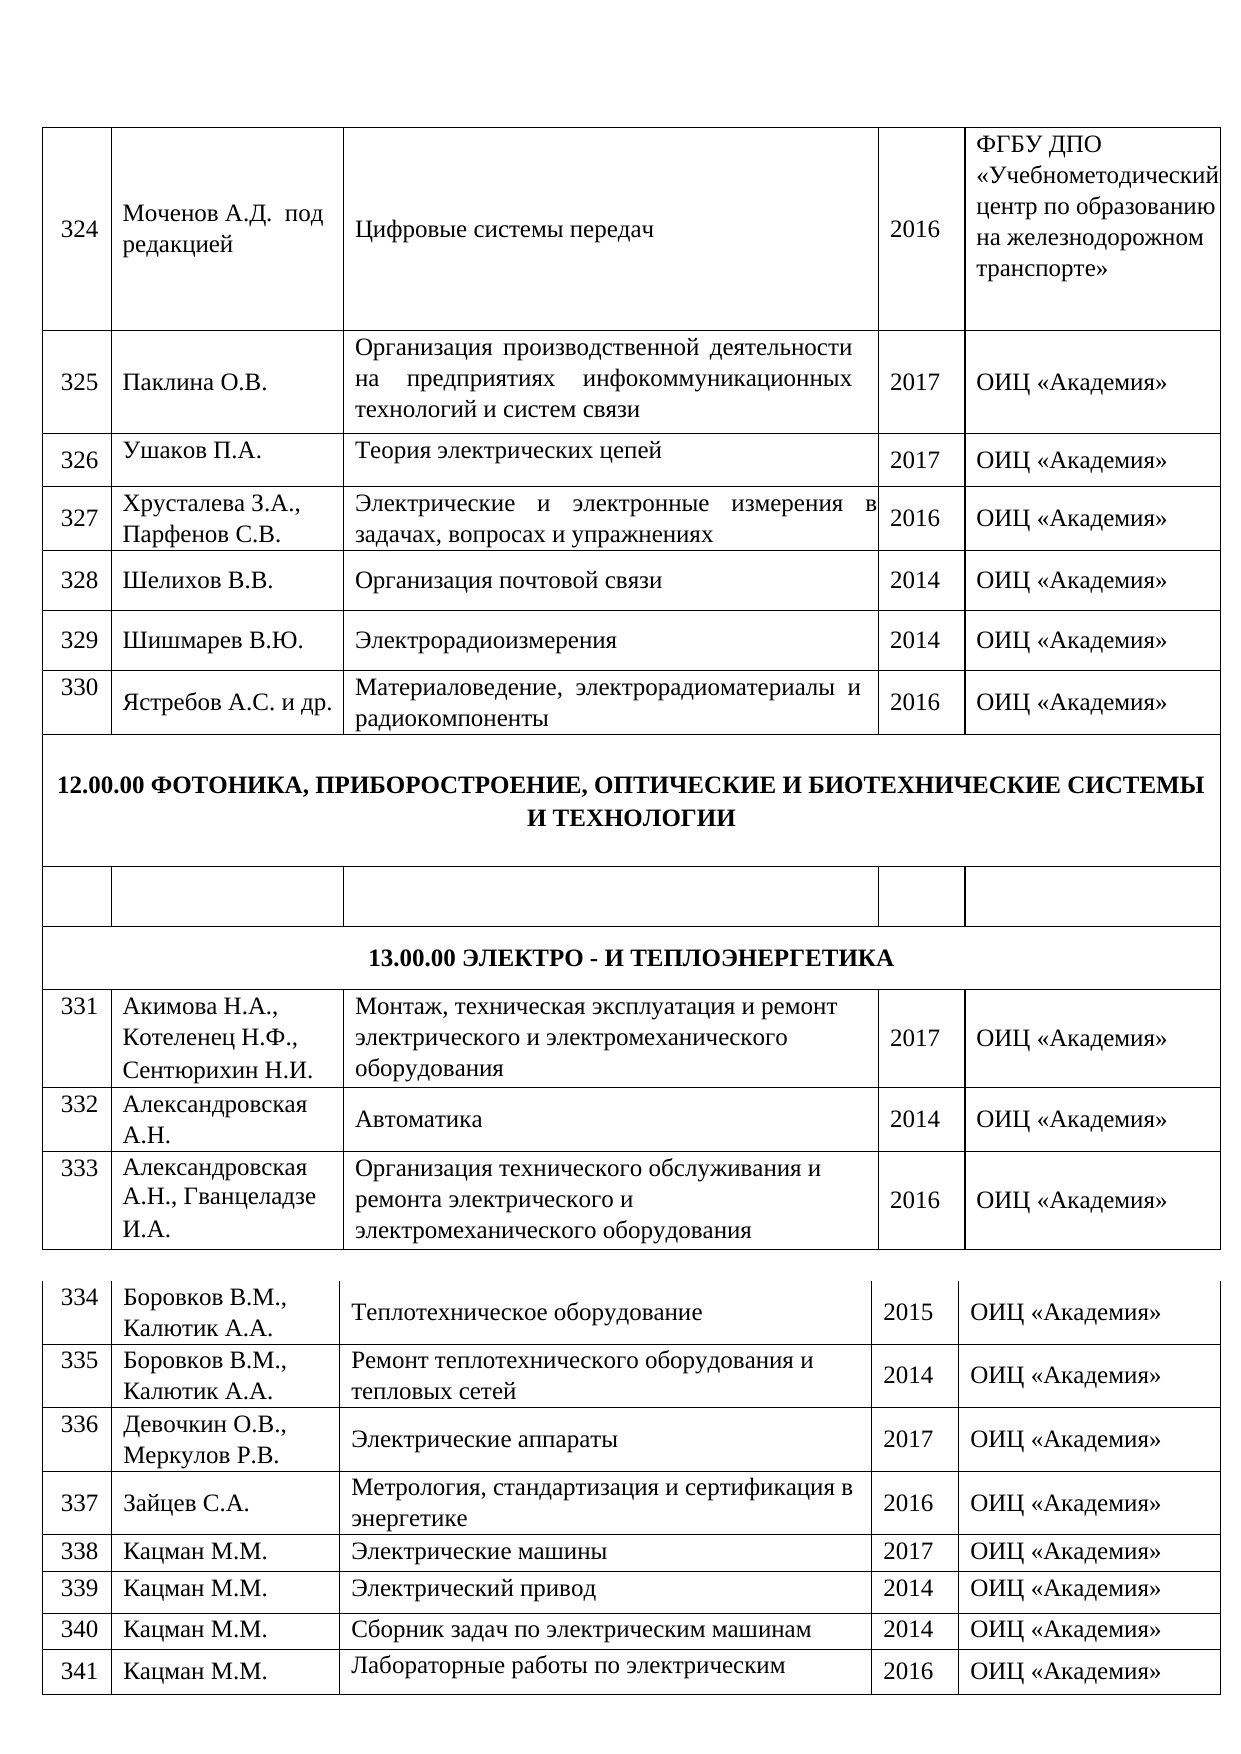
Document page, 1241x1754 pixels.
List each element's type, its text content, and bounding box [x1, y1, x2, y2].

table_cell Шишмарев В.Ю. [112, 611, 343, 670]
table_cell 12.00.00 ФОТОНИКА, ПРИБОРОСТРОЕНИЕ, ОПТИЧЕСКИЕ И БИОТЕХНИЧЕСКИЕ СИСТЕМЫ И ТЕХНОЛОГИИ [43, 735, 1220, 866]
table_cell 2017 [879, 434, 964, 486]
table_cell 2016 [872, 1472, 958, 1534]
table_cell 2016 [879, 487, 964, 550]
table_header Боровков В.М., Калютик А.А. [112, 1281, 339, 1344]
table_header 334 [43, 1281, 111, 1344]
table_header Теплотехническое оборудование [340, 1281, 871, 1344]
table_cell Автоматика [344, 1088, 878, 1151]
table_cell Монтаж, техническая эксплуатация и ремонт электрического и электромеханического оборудования [344, 990, 878, 1087]
table_cell 324 [43, 128, 111, 329]
table_cell Цифровые системы передач [344, 128, 878, 329]
table_cell Ястребов А.С. и др. [112, 671, 343, 734]
table_cell 2017 [872, 1535, 958, 1571]
table_cell Паклина О.В. [112, 331, 343, 433]
table_cell Электрические машины [340, 1535, 871, 1571]
table_cell Организация производственной деятельности на предприятиях инфокоммуникационных технологий и систем связи [344, 331, 878, 433]
table_cell Электрический привод [340, 1572, 871, 1613]
table_cell Лабораторные работы по электрическим машинам и электроприводу [340, 1650, 871, 1693]
table_cell Александровская А.Н. [112, 1088, 343, 1151]
table_cell 2017 [879, 331, 964, 433]
table_cell 2014 [879, 611, 964, 670]
table_cell Кацман М.М. [112, 1650, 339, 1693]
table_header ОИЦ «Академия» [959, 1281, 1220, 1344]
table_cell Ремонт теплотехнического оборудования и тепловых сетей [340, 1345, 871, 1407]
table_cell 2016 [879, 1152, 964, 1249]
table_cell Организация почтовой связи [344, 551, 878, 610]
table_cell ОИЦ «Академия» [966, 611, 1220, 670]
table_cell 333 [43, 1152, 111, 1249]
table_cell Боровков В.М., Калютик А.А. [112, 1345, 339, 1407]
table_cell 326 [43, 434, 111, 486]
table_cell 336 [43, 1408, 111, 1471]
table_cell [879, 867, 964, 926]
table_cell 2016 [879, 671, 964, 734]
table_cell Александровская А.Н., Гванцеладзе И.А. [112, 1152, 343, 1249]
table_cell 2014 [872, 1345, 958, 1407]
table_cell ОИЦ «Академия» [966, 671, 1220, 734]
table_cell 340 [43, 1614, 111, 1648]
table_cell 2016 [872, 1650, 958, 1693]
table_cell ОИЦ «Академия» [959, 1408, 1220, 1471]
table_cell Теория электрических цепей [344, 434, 878, 486]
table_cell Девочкин О.В., Меркулов Р.В. [112, 1408, 339, 1471]
table_cell Ушаков П.А. [112, 434, 343, 486]
table_cell 2014 [879, 1088, 964, 1151]
table_cell Кацман М.М. [112, 1614, 339, 1648]
table_cell 328 [43, 551, 111, 610]
table_cell 13.00.00 ЭЛЕКТРО - И ТЕПЛОЭНЕРГЕТИКА [43, 927, 1220, 989]
table_cell [966, 867, 1220, 926]
table_cell 335 [43, 1345, 111, 1407]
table_cell Зайцев С.А. [112, 1472, 339, 1534]
table_cell 338 [43, 1535, 111, 1571]
table_cell Кацман М.М. [112, 1572, 339, 1613]
table_cell 341 [43, 1650, 111, 1693]
table_cell 337 [43, 1472, 111, 1534]
table_header 2015 [872, 1281, 958, 1344]
table_cell Акимова Н.А., Котеленец Н.Ф., Сентюрихин Н.И. [112, 990, 343, 1087]
table_cell 2017 [879, 990, 964, 1087]
table_cell ОИЦ «Академия» [966, 434, 1220, 486]
table_cell Материаловедение, электрорадиоматериалы и радиокомпоненты [344, 671, 878, 734]
table_cell Организация технического обслуживания и ремонта электрического и электромеханического оборудования [344, 1152, 878, 1249]
table_cell ОИЦ «Академия» [959, 1535, 1220, 1571]
table_cell ОИЦ «Академия» [959, 1572, 1220, 1613]
table_cell 325 [43, 331, 111, 433]
table_cell Электрические аппараты [340, 1408, 871, 1471]
table_cell ОИЦ «Академия» [966, 331, 1220, 433]
table_cell ОИЦ «Академия» [966, 990, 1220, 1087]
table_cell 2014 [879, 551, 964, 610]
table_cell [43, 867, 111, 926]
table_cell 2014 [872, 1572, 958, 1613]
table_cell ОИЦ «Академия» [966, 487, 1220, 550]
table_cell 330 [43, 671, 111, 734]
table_cell ОИЦ «Академия» [966, 1152, 1220, 1249]
table_cell 2016 [879, 128, 964, 329]
table_cell ОИЦ «Академия» [959, 1650, 1220, 1693]
table_cell ОИЦ «Академия» [959, 1345, 1220, 1407]
table_cell ОИЦ «Академия» [959, 1614, 1220, 1648]
table_cell ОИЦ «Академия» [966, 551, 1220, 610]
table_cell 327 [43, 487, 111, 550]
table_cell ОИЦ «Академия» [959, 1472, 1220, 1534]
table_cell 329 [43, 611, 111, 670]
table_cell 331 [43, 990, 111, 1087]
table_cell Кацман М.М. [112, 1535, 339, 1571]
table_cell 2017 [872, 1408, 958, 1471]
table_cell Хрусталева З.А., Парфенов С.В. [112, 487, 343, 550]
table_cell Электрические и электронные измерения в задачах, вопросах и упражнениях [344, 487, 878, 550]
table_cell Метрология, стандартизация и сертификация в энергетике [340, 1472, 871, 1534]
table_cell Сборник задач по электрическим машинам [340, 1614, 871, 1648]
table_cell Моченов А.Д. под редакцией [112, 128, 343, 329]
table_cell 2014 [872, 1614, 958, 1648]
table_cell 332 [43, 1088, 111, 1151]
table_cell Электрорадиоизмерения [344, 611, 878, 670]
table_cell 339 [43, 1572, 111, 1613]
table_cell ОИЦ «Академия» [966, 1088, 1220, 1151]
table_cell Шелихов В.В. [112, 551, 343, 610]
table_cell [344, 867, 878, 926]
table_cell ФГБУ ДПО «Учебнометодический центр по образованию на железнодорожном транспорте» [966, 128, 1220, 329]
table_cell [112, 867, 343, 926]
